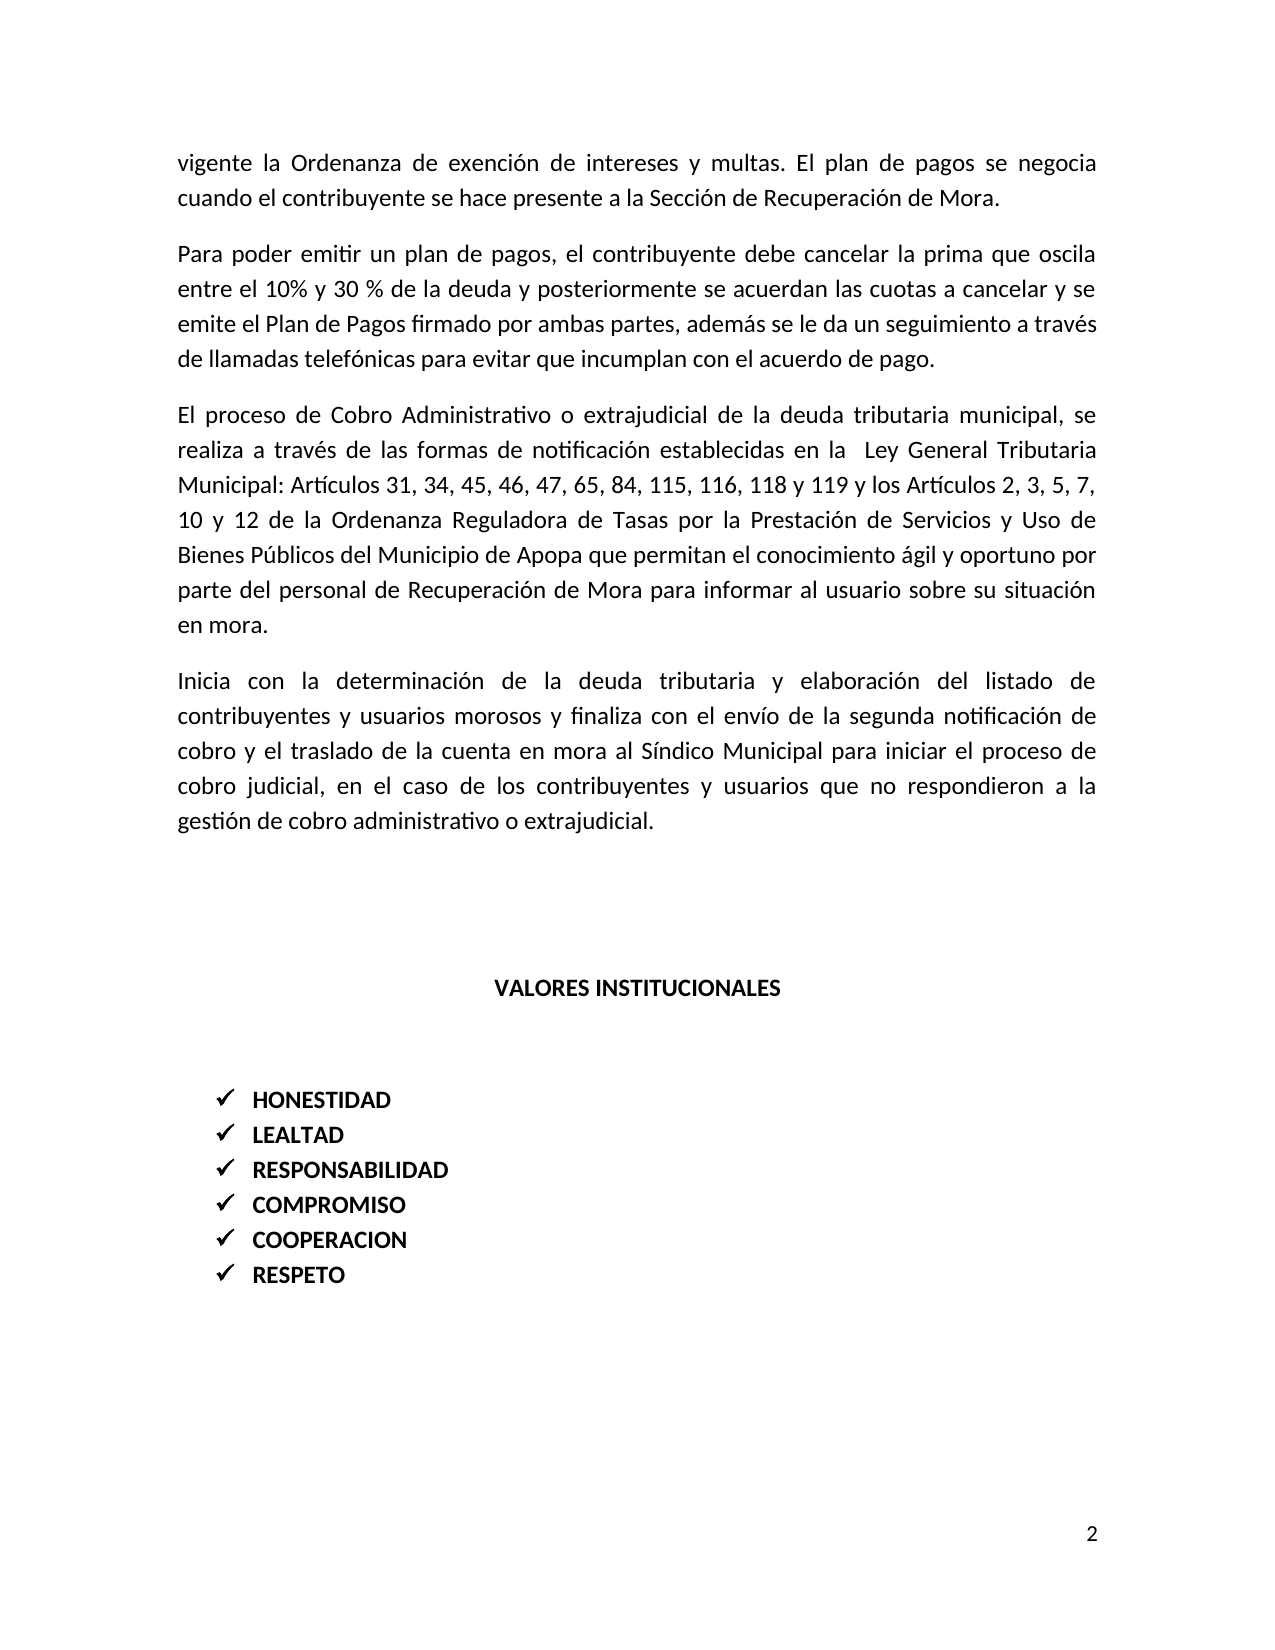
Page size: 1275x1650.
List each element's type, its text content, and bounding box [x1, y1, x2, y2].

list COMPROMISO [215, 1189, 1098, 1220]
list COOPERACION [215, 1224, 1098, 1255]
list LEALTAD [215, 1119, 1098, 1150]
list RESPONSABILIDAD [215, 1154, 1098, 1185]
text Para poder emitir un plan de pagos, el contribuyente debe cancelar la prima que oscila entre el 10% y 30 % de la deuda y posteriormente se acuerdan las cuotas a cancelar y se emite el Plan de Pagos firmado por ambas partes, además se le da un seguimiento a través de llamadas telefónicas para evitar que incumplan con el acuerdo de pago. [177, 238, 1098, 374]
list HONESTIDAD [215, 1084, 1098, 1115]
text Inicia con la determinación de la deuda tributaria y elaboración del listado de contribuyentes y usuarios morosos y finaliza con el envío de la segunda notificación de cobro y el traslado de la cuenta en mora al Síndico Municipal para iniciar el proceso de cobro judicial, en el caso de los contribuyentes y usuarios que no respondieron a la gestión de cobro administrativo o extrajudicial. [177, 665, 1098, 836]
list RESPETO [215, 1259, 1098, 1290]
text VALORES INSTITUCIONALES [177, 973, 1098, 1003]
text El proceso de Cobro Administrativo o extrajudicial de la deuda tributaria municipal, se realiza a través de las formas de notificación establecidas en la Ley General Tributaria Municipal: Artículos 31, 34, 45, 46, 47, 65, 84, 115, 116, 118 y 119 y los Artículos 2, 3, 5, 7, 10 y 12 de la Ordenanza Reguladora de Tasas por la Prestación de Servicios y Uso de Bienes Públicos del Municipio de Apopa que permitan el conocimiento ágil y oportuno por parte del personal de Recuperación de Mora para informar al usuario sobre su situación en mora. [177, 399, 1098, 640]
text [177, 148, 1098, 213]
